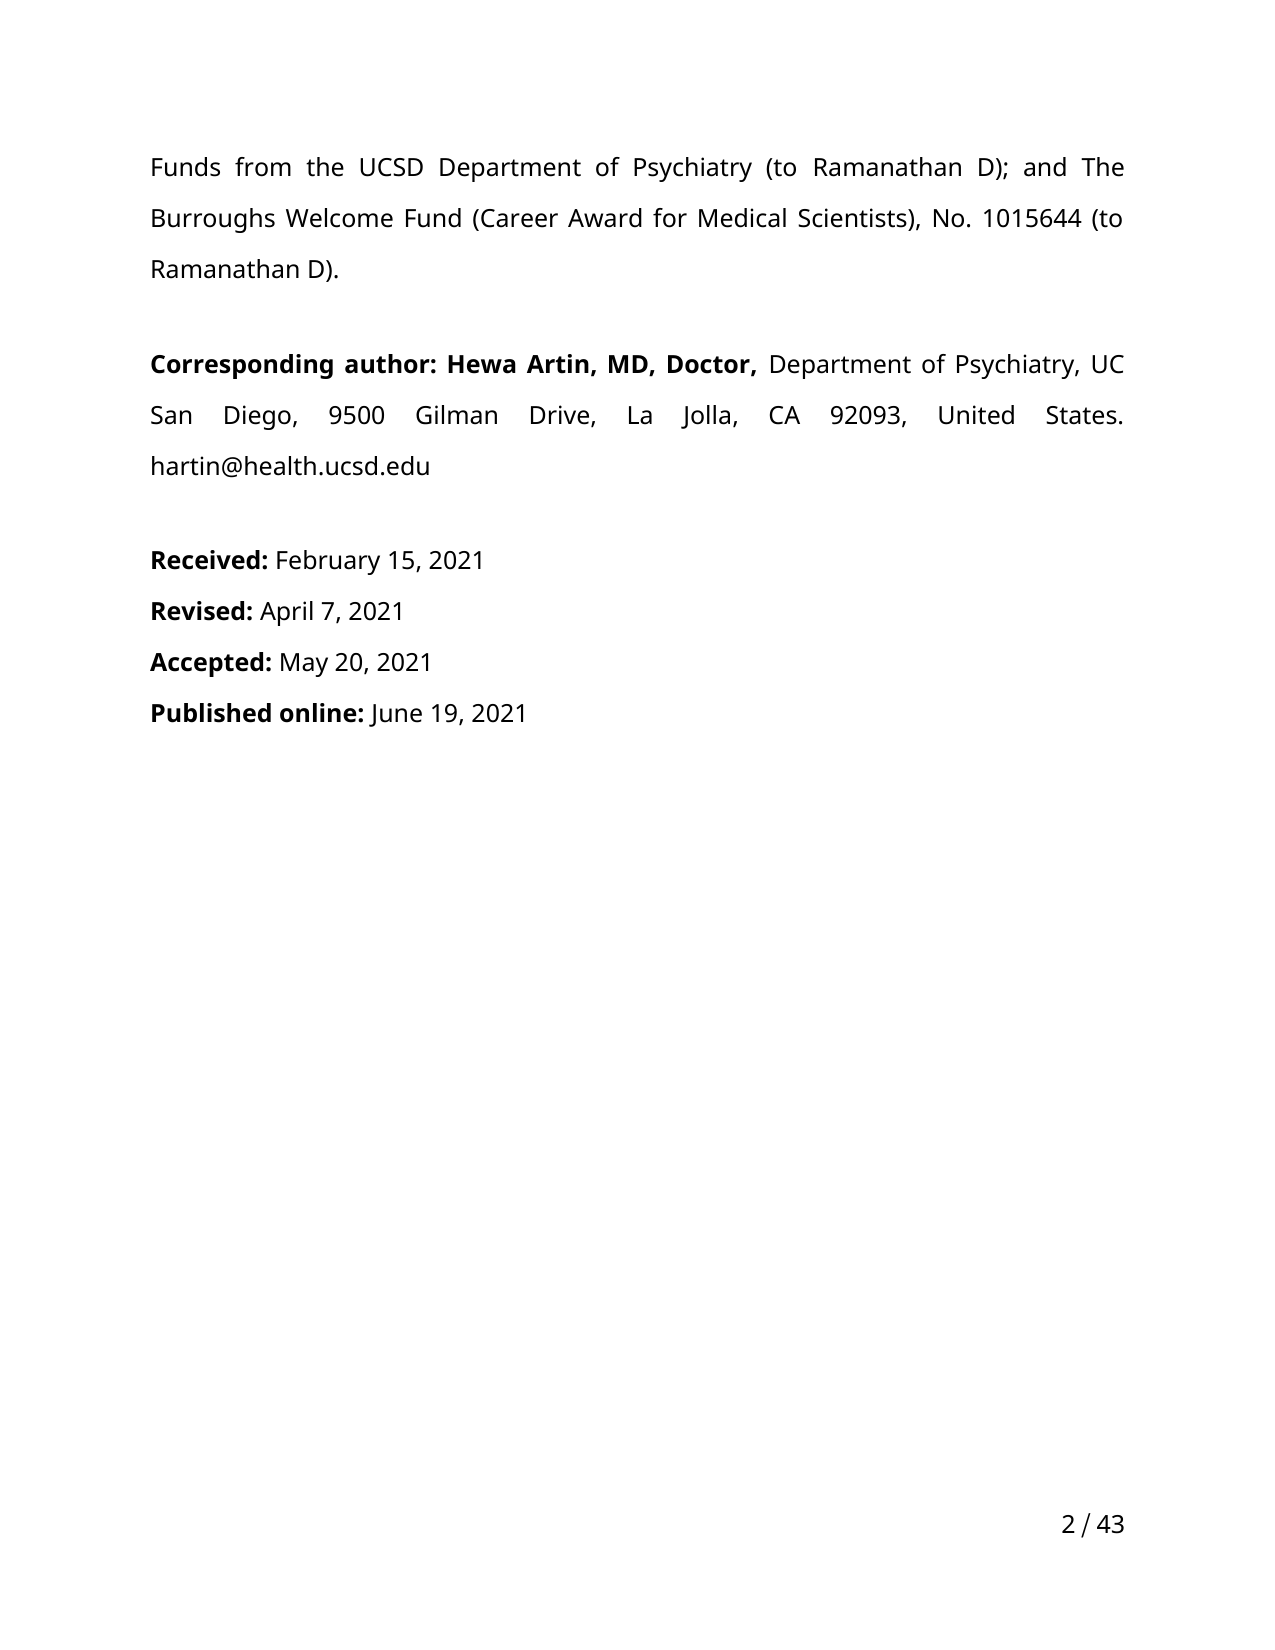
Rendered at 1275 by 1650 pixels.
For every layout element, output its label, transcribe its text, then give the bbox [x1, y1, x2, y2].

text Accepted: May 20, 2021 [150, 644, 1125, 679]
text Revised: April 7, 2021 [150, 593, 1125, 628]
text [150, 150, 1125, 201]
text Received: February 15, 2021 [150, 542, 1125, 577]
text Corresponding author: Hewa Artin, MD, Doctor, Department of Psychiatry, UC San Diego, 9500 Gilman Drive, La Jolla, CA 92093, United States. hartin@health.ucsd.edu [150, 346, 1125, 482]
text Published online: June 19, 2021 [150, 696, 1125, 730]
